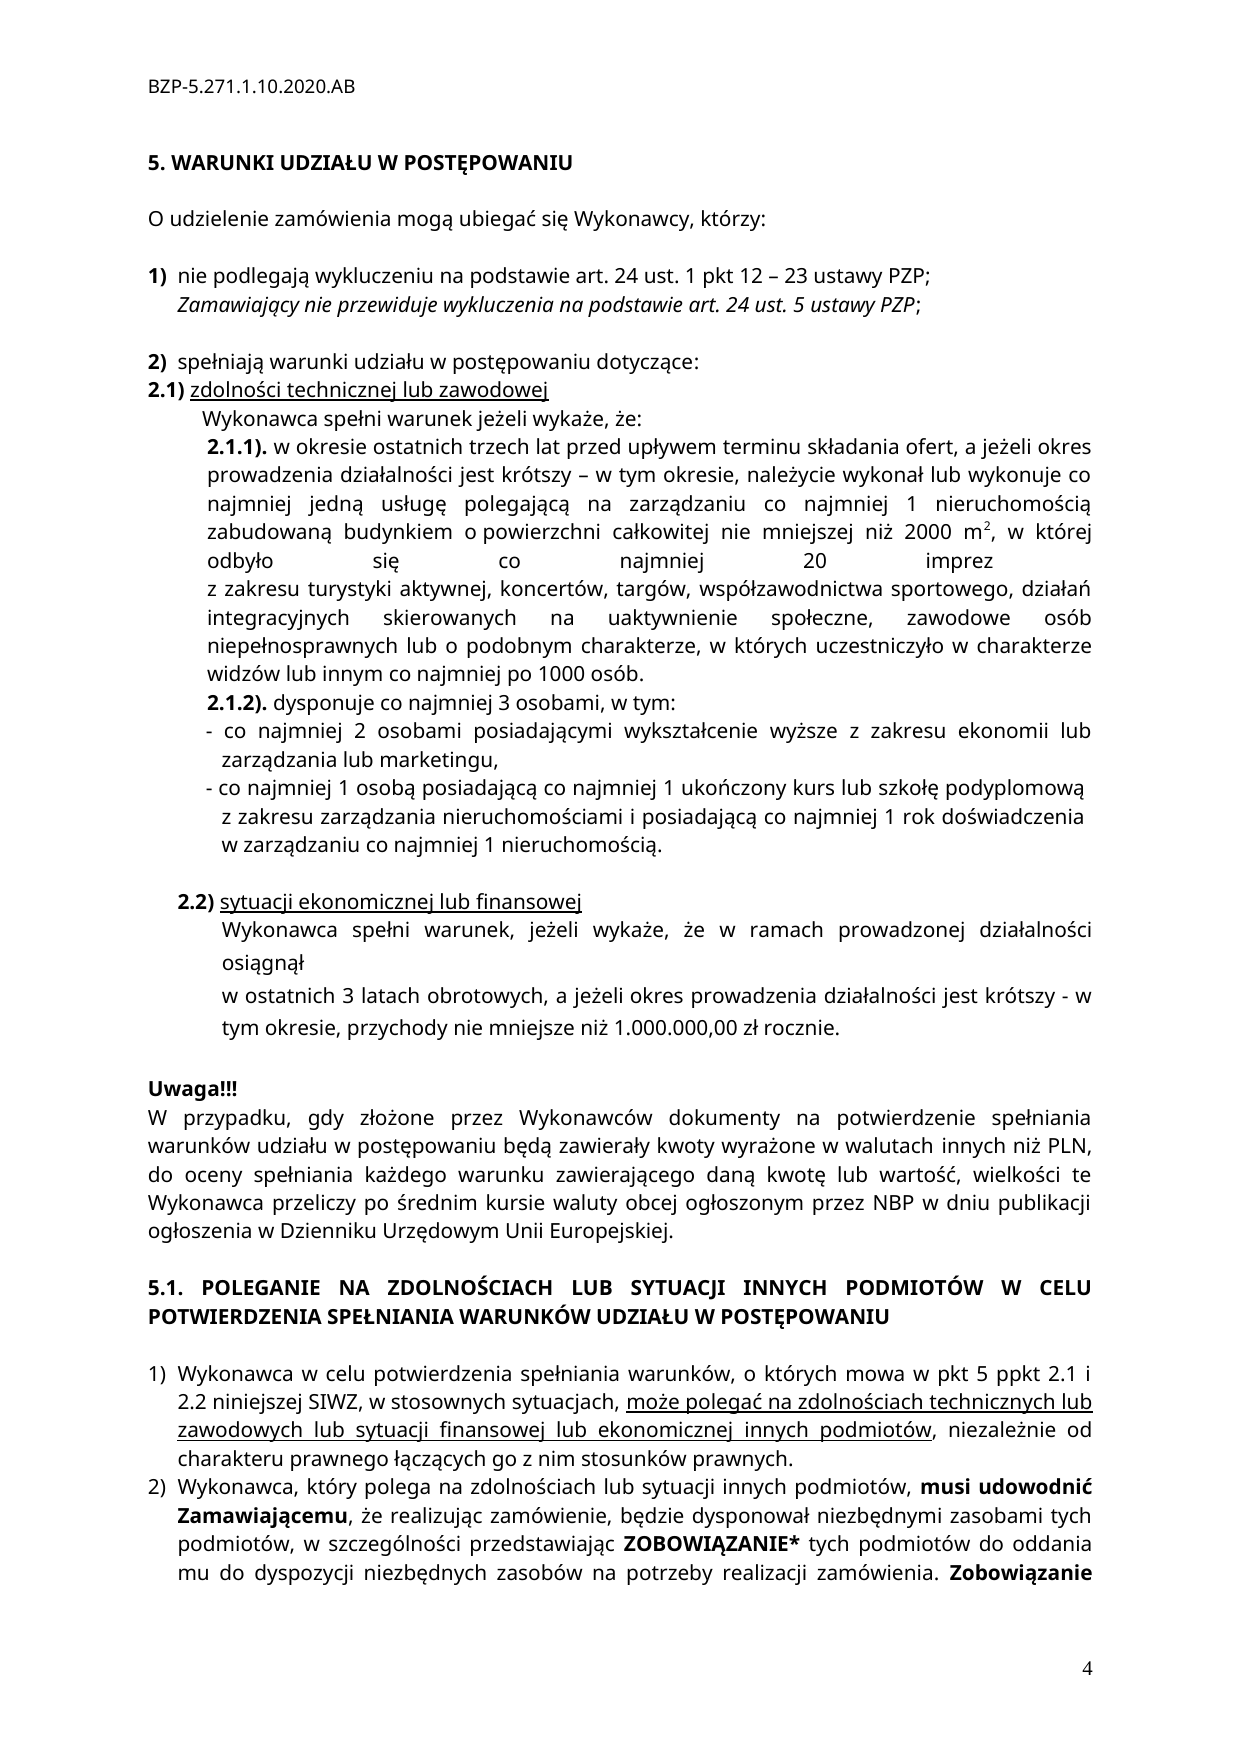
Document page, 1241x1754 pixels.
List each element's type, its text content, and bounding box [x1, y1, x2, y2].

text - co najmniej 2 osobami posiadającymi wykształcenie wyższe z zakresu ekonomii lub zarządzania lub marketingu, [206, 716, 1092, 773]
text 2.1) zdolności technicznej lub zawodowej [148, 375, 1092, 404]
text 2.2) sytuacji ekonomicznej lub finansowej [177, 887, 1092, 916]
text - co najmniej 1 osobą posiadającą co najmniej 1 ukończony kurs lub szkołę podyplomową z zakresu zarządzania nieruchomościami i posiadającą co najmniej 1 rok doświadczenia w zarządzaniu co najmniej 1 nieruchomością. [206, 773, 1092, 859]
list nie podlegają wykluczeniu na podstawie art. 24 ust. 1 pkt 12 – 23 ustawy PZP; [148, 261, 1092, 290]
text Wykonawca spełni warunek jeżeli wykaże, że: [148, 404, 1092, 432]
list Wykonawca w celu potwierdzenia spełniania warunków, o których mowa w pkt 5 ppkt 2.1 i 2.2 niniejszej SIWZ, w stosownych sytuacjach, może polegać na zdolnościach technicznych lub zawodowych lub sytuacji finansowej lub ekonomicznej innych podmiotów, niezależnie od charakteru prawnego łączących go z nim stosunków prawnych. [148, 1359, 1092, 1472]
text 2.1.1). w okresie ostatnich trzech lat przed upływem terminu składania ofert, a jeżeli okres prowadzenia działalności jest krótszy – w tym okresie, należycie wykonał lub wykonuje co najmniej jedną usługę polegającą na zarządzaniu co najmniej 1 nieruchomością zabudowaną budynkiem o powierzchni całkowitej nie mniejszej niż 2000 m2, w której odbyło się co najmniej 20 imprez z zakresu turystyki aktywnej, koncertów, targów, współzawodnictwa sportowego, działań integracyjnych skierowanych na uaktywnienie społeczne, zawodowe osób niepełnosprawnych lub o podobnym charakterze, w których uczestniczyło w charakterze widzów lub innym co najmniej po 1000 osób. [207, 432, 1092, 688]
text 5. WARUNKI UDZIAŁU W POSTĘPOWANIU [148, 148, 1092, 176]
text W przypadku, gdy złożone przez Wykonawców dokumenty na potwierdzenie spełniania warunków udziału w postępowaniu będą zawierały kwoty wyrażone w walutach innych niż PLN, do oceny spełniania każdego warunku zawierającego daną kwotę lub wartość, wielkości te Wykonawca przeliczy po średnim kursie waluty obcej ogłoszonym przez NBP w dniu publikacji ogłoszenia w Dzienniku Urzędowym Unii Europejskiej. [148, 1103, 1092, 1245]
list spełniają warunki udziału w postępowaniu dotyczące: [148, 347, 1092, 375]
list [148, 1472, 1092, 1586]
text O udzielenie zamówienia mogą ubiegać się Wykonawcy, którzy: [148, 204, 1092, 233]
text Uwaga!!! [148, 1074, 1092, 1103]
text 5.1. POLEGANIE NA ZDOLNOŚCIACH LUB SYTUACJI INNYCH PODMIOTÓW W CELU POTWIERDZENIA SPEŁNIANIA WARUNKÓW UDZIAŁU W POSTĘPOWANIU [148, 1273, 1092, 1330]
list Wykonawca spełni warunek, jeżeli wykaże, że w ramach prowadzonej działalności osiągnął w ostatnich 3 latach obrotowych, a jeżeli okres prowadzenia działalności jest krótszy - w tym okresie, przychody nie mniejsze niż 1.000.000,00 zł rocznie. [222, 916, 1092, 1042]
text 2.1.2). dysponuje co najmniej 3 osobami, w tym: [148, 688, 1092, 716]
text Zamawiający nie przewiduje wykluczenia na podstawie art. 24 ust. 5 ustawy PZP; [177, 290, 1092, 318]
